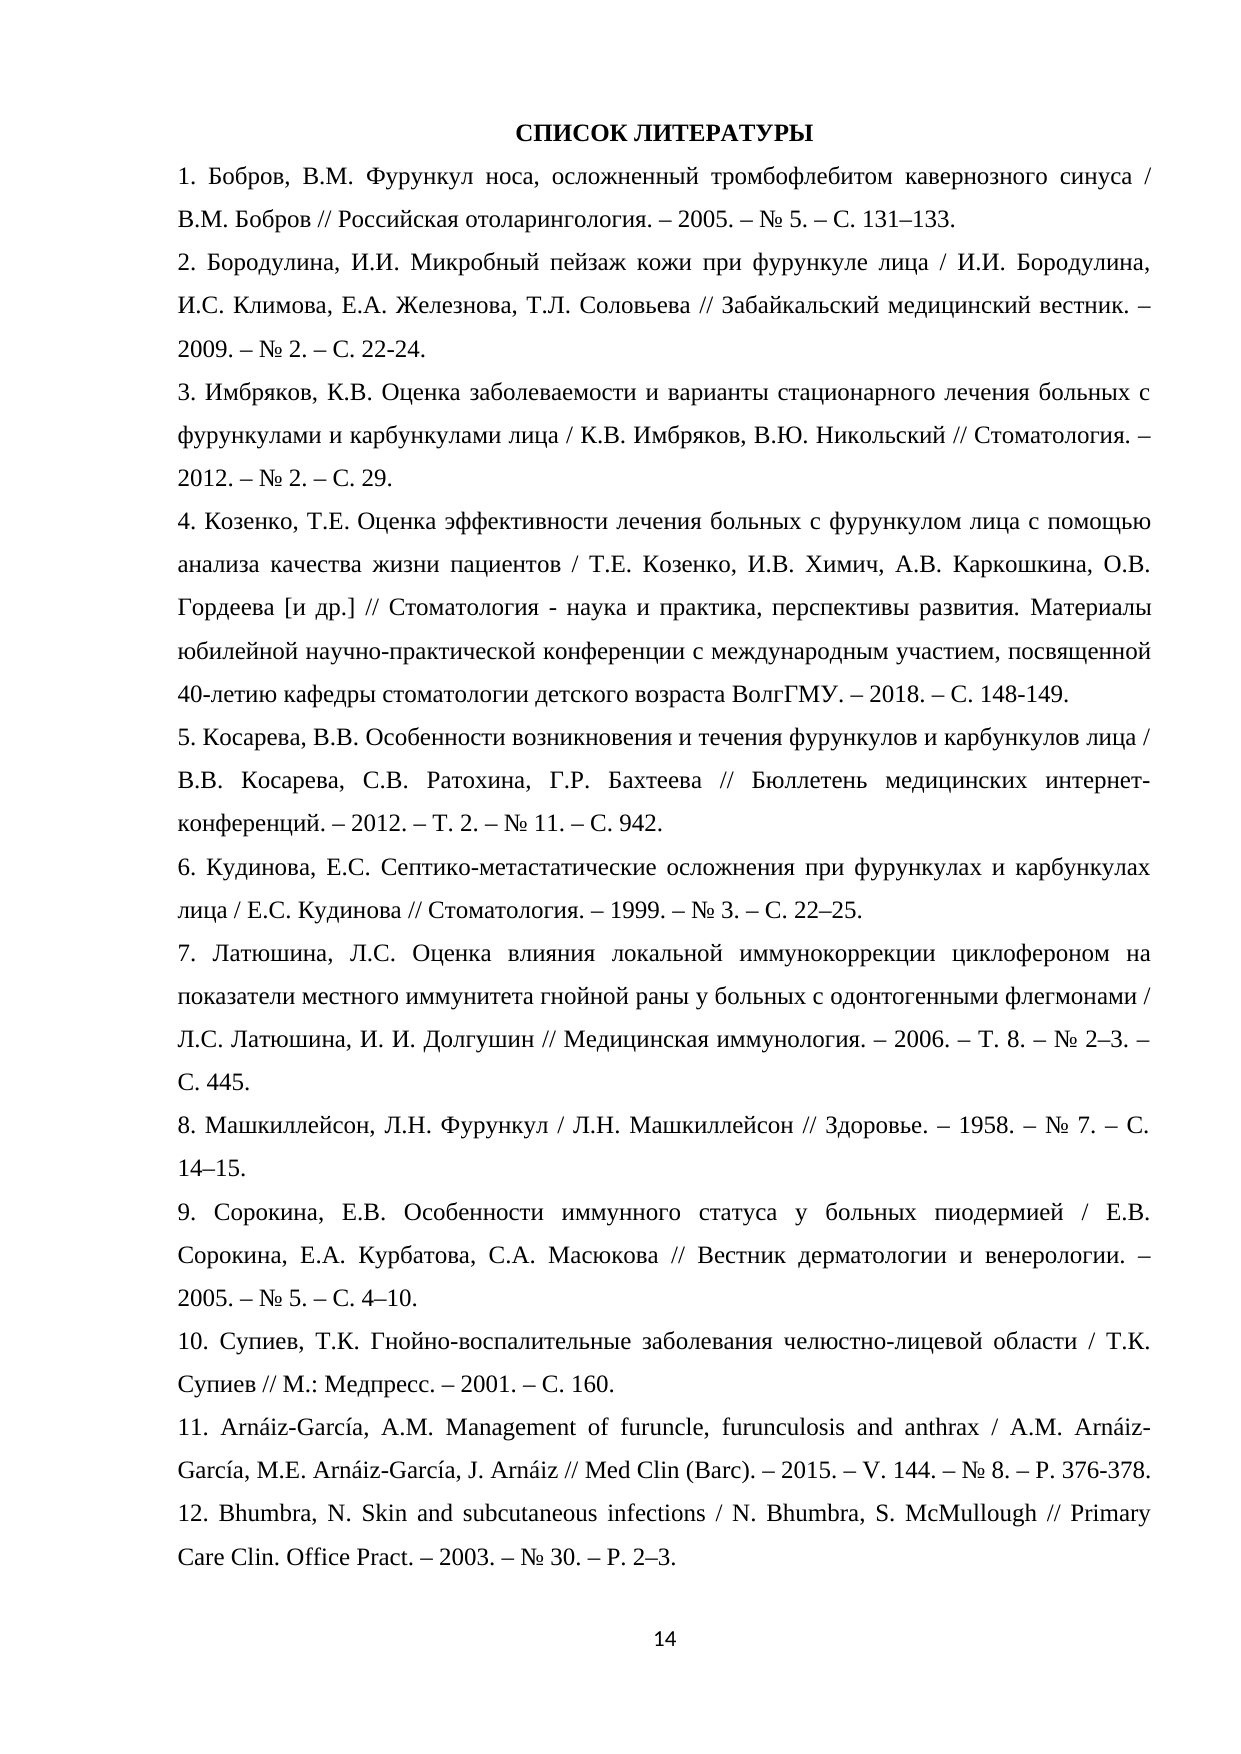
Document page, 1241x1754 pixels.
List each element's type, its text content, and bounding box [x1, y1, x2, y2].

text 4. Козенко, Т.Е. Оценка эффективности лечения больных с фурункулом лица с помощью анализа качества жизни пациентов / Т.Е. Козенко, И.В. Химич, А.В. Каркошкина, О.В. Гордеева [и др.] // Стоматология - наука и практика, перспективы развития. Материалы юбилейной научно-практической конференции с международным участием, посвященной 40-летию кафедры стоматологии детского возраста ВолгГМУ. – 2018. – С. 148-149. [177, 506, 1152, 708]
text 1. Бобров, В.М. Фурункул носа, осложненный тромбофлебитом кавернозного синуса / В.М. Бобров // Российская отоларингология. – 2005. – № 5. – С. 131–133. [177, 161, 1152, 233]
text 7. Латюшина, Л.С. Оценка влияния локальной иммунокоррекции циклофероном на показатели местного иммунитета гнойной раны у больных с одонтогенными флегмонами / Л.С. Латюшина, И. И. Долгушин // Медицинская иммунология. – 2006. – Т. 8. – № 2–3. – С. 445. [177, 938, 1152, 1096]
text 6. Кудинова, Е.С. Септико-метастатические осложнения при фурункулах и карбункулах лица / Е.С. Кудинова // Стоматология. – 1999. – № 3. – С. 22–25. [177, 852, 1152, 923]
text 5. Косарева, В.В. Особенности возникновения и течения фурункулов и карбункулов лица / В.В. Косарева, С.В. Ратохина, Г.Р. Бахтеева // Бюллетень медицинских интернет-конференций. – 2012. – Т. 2. – № 11. – С. 942. [177, 722, 1152, 837]
text 11. Arnáiz-García, A.M. Management of furuncle, furunculosis and anthrax / A.M. Arnáiz-García, M.E. Arnáiz-García, J. Arnáiz // Med Clin (Barc). – 2015. – V. 144. – № 8. – P. 376-378. [177, 1412, 1152, 1484]
text 3. Имбряков, К.В. Оценка заболеваемости и варианты стационарного лечения больных с фурункулами и карбункулами лица / К.В. Имбряков, В.Ю. Никольский // Стоматология. – 2012. – № 2. – С. 29. [177, 377, 1152, 492]
text 10. Супиев, Т.К. Гнойно-воспалительные заболевания челюстно-лицевой области / Т.К. Супиев // М.: Медпресс. – 2001. – С. 160. [177, 1326, 1152, 1398]
text 8. Машкиллейсон, Л.Н. Фурункул / Л.Н. Машкиллейсон // Здоровье. – 1958. – № 7. – С. 14–15. [177, 1110, 1152, 1182]
text СПИСОК ЛИТЕРАТУРЫ [177, 118, 1152, 147]
text 12. Bhumbra, N. Skin and subcutaneous infections / N. Bhumbra, S. McMullough // Primary Care Clin. Office Pract. – 2003. – № 30. – P. 2–3. [177, 1498, 1152, 1570]
text 2. Бородулина, И.И. Микробный пейзаж кожи при фурункуле лица / И.И. Бородулина, И.С. Климова, Е.А. Железнова, Т.Л. Соловьева // Забайкальский медицинский вестник. – 2009. – № 2. – С. 22-24. [177, 247, 1152, 362]
text 9. Сорокина, Е.В. Особенности иммунного статуса у больных пиодермией / Е.В. Сорокина, Е.А. Курбатова, С.А. Масюкова // Вестник дерматологии и венерологии. – 2005. – № 5. – С. 4–10. [177, 1197, 1152, 1312]
